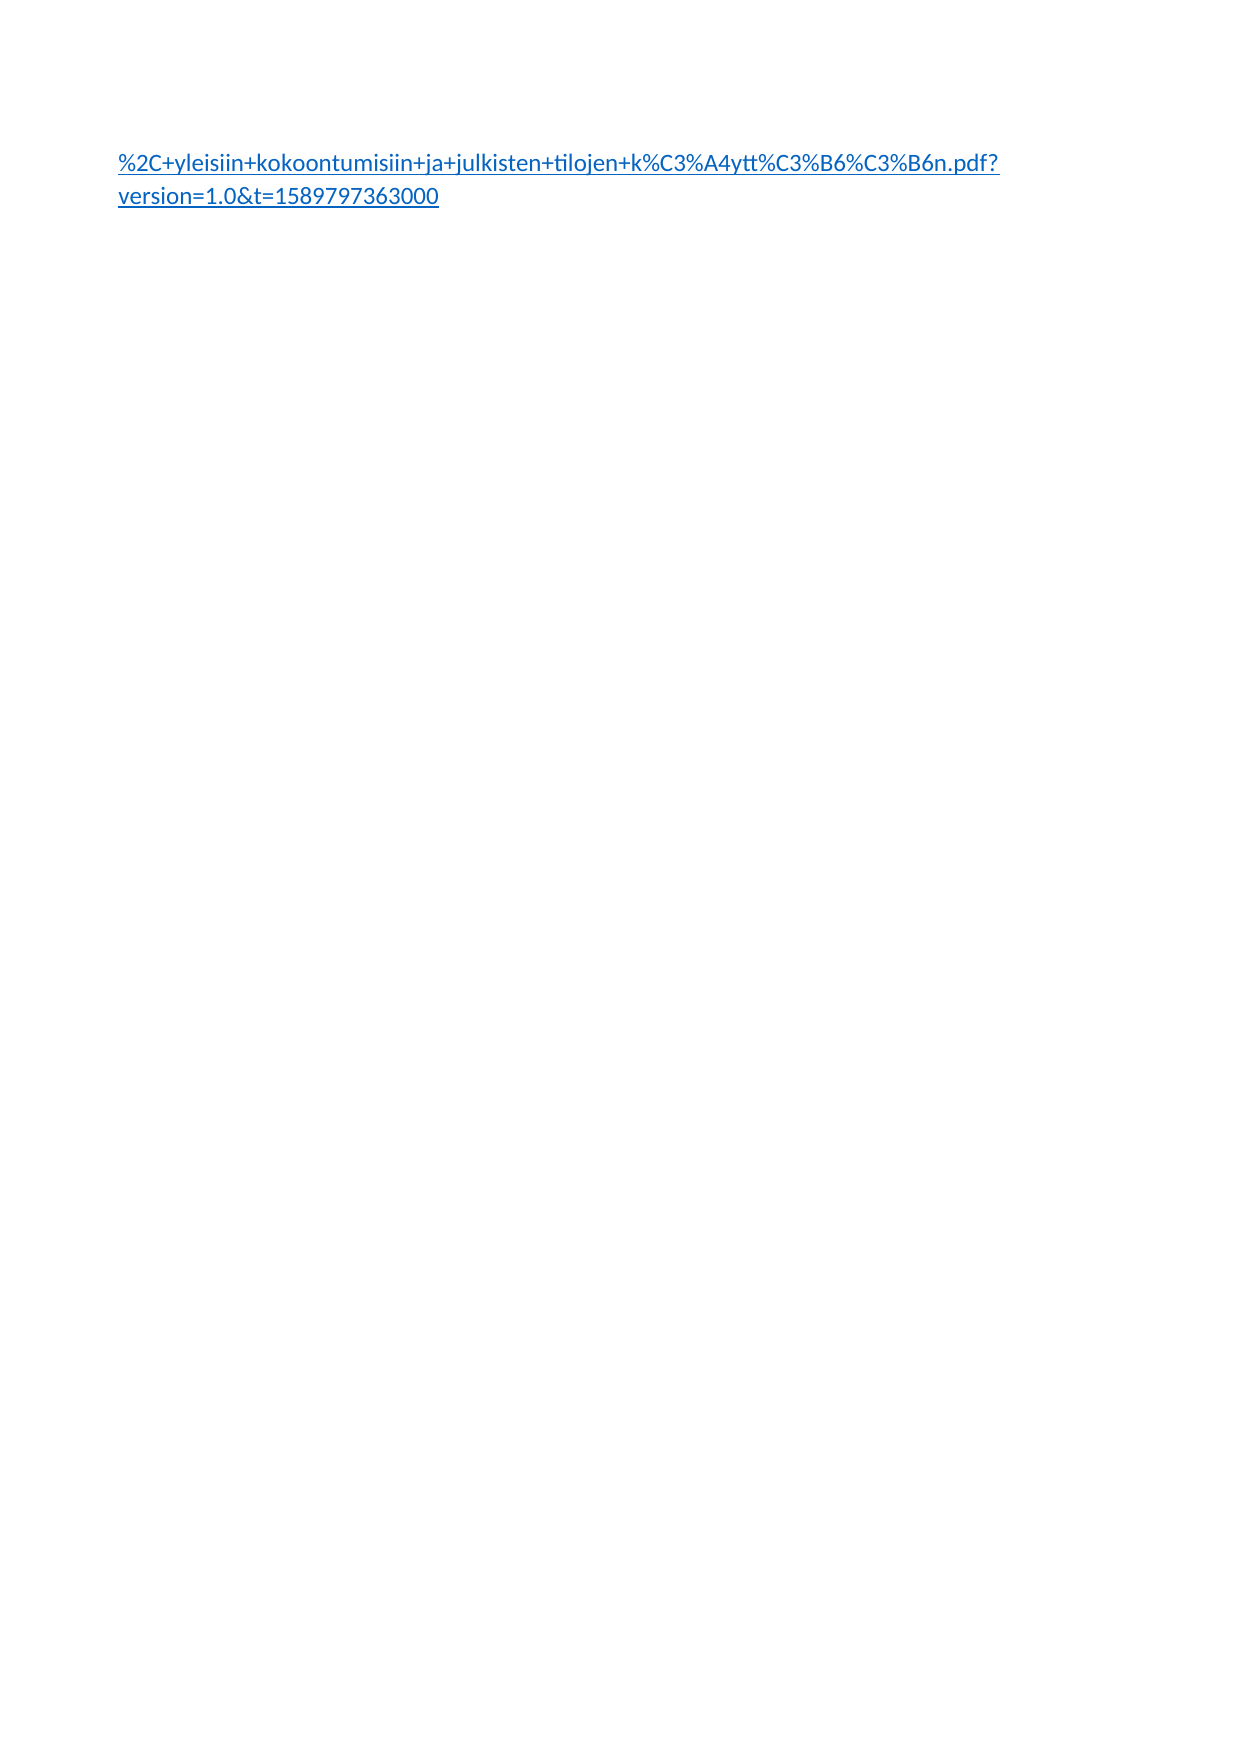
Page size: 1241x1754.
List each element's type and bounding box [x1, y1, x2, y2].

text [118, 148, 1122, 211]
